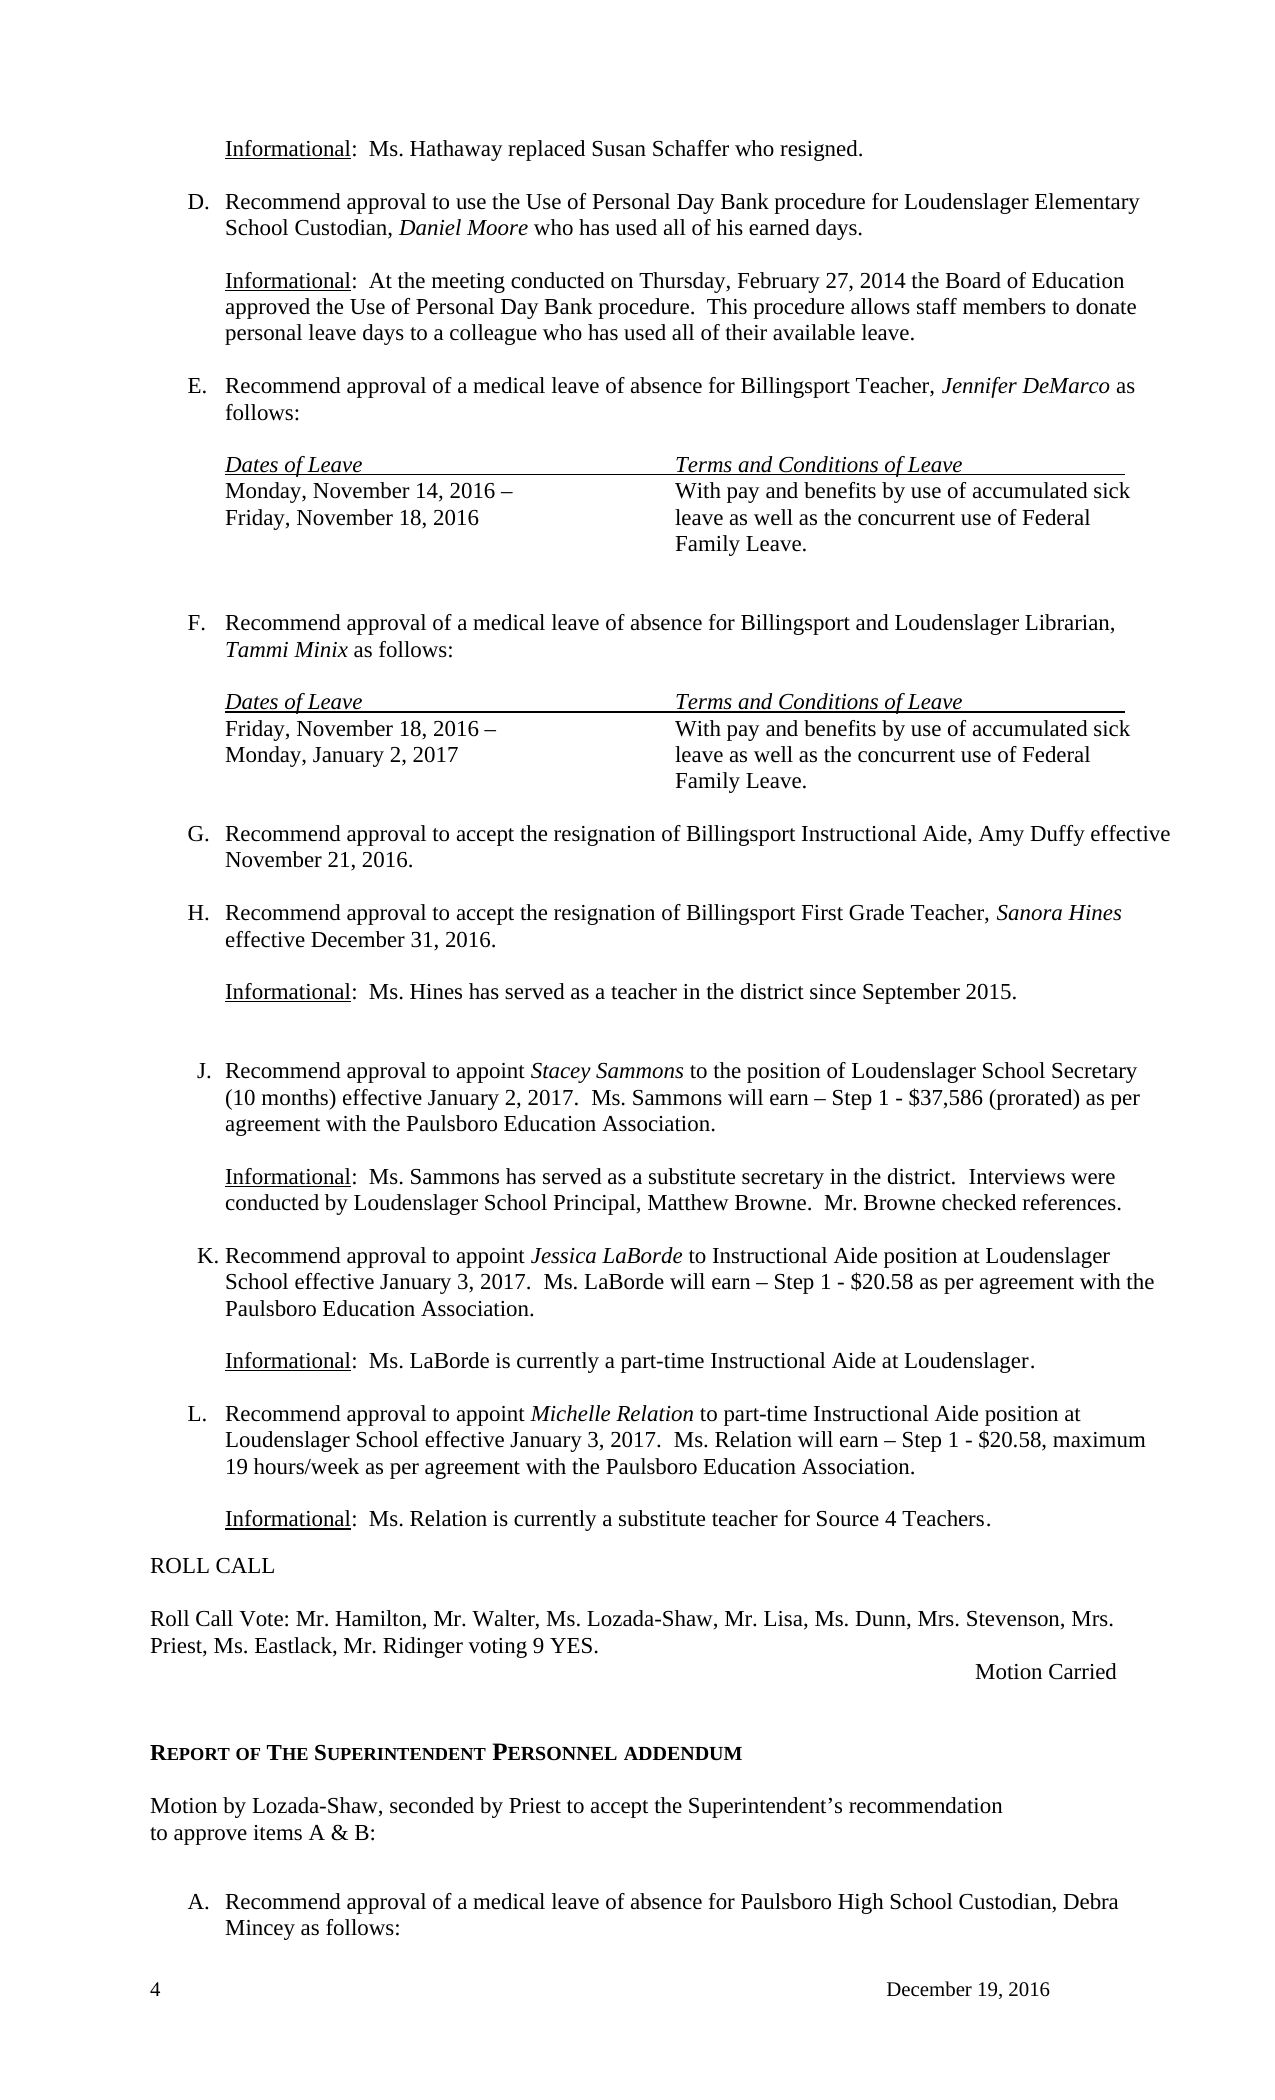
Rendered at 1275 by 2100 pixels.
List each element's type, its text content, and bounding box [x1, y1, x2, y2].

list Informational: Ms. LaBorde is currently a part-time Instructional Aide at Loudenslager. [225, 1347, 1162, 1374]
list Informational: Ms. Relation is currently a substitute teacher for Source 4 Teachers. [225, 1505, 1162, 1532]
list Family Leave. [300, 767, 1172, 794]
list Dates of Leave Terms and Conditions of Leave [225, 451, 1162, 478]
list Recommend approval to accept the resignation of Billingsport Instructional Aide, Amy Duffy effective November 21, 2016. [187, 820, 1172, 873]
list Recommend approval to appoint Michelle Relation to part-time Instructional Aide position at Loudenslager School effective January 3, 2017. Ms. Relation will earn – Step 1 - $20.58, maximum 19 hours/week as per agreement with the Paulsboro Education Association. [187, 1400, 1162, 1479]
list Recommend approval of a medical leave of absence for Billingsport and Loudenslager Librarian, Tammi Minix as follows: [187, 609, 1162, 662]
list Recommend approval of a medical leave of absence for Paulsboro High School Custodian, Debra Mincey as follows: [187, 1888, 1172, 1941]
list Recommend approval to appoint Jessica LaBorde to Instructional Aide position at Loudenslager School effective January 3, 2017. Ms. LaBorde will earn – Step 1 - $20.58 as per agreement with the Paulsboro Education Association. [197, 1242, 1162, 1321]
text Motion by Lozada-Shaw, seconded by Priest to accept the Superintendent’s recommendation [150, 1792, 1162, 1818]
text Informational: Ms. Hathaway replaced Susan Schaffer who resigned. [225, 135, 1162, 161]
text Monday, November 14, 2016 – With pay and benefits by use of accumulated sick Friday, November 18, 2016 leave as well as the concurrent use of Federal [225, 478, 1172, 530]
list Recommend approval to accept the resignation of Billingsport First Grade Teacher, Sanora Hines effective December 31, 2016. [187, 899, 1162, 952]
list Recommend approval to appoint Stacey Sammons to the position of Loudenslager School Secretary (10 months) effective January 2, 2017. Ms. Sammons will earn – Step 1 - $37,586 (prorated) as per agreement with the Paulsboro Education Association. [197, 1057, 1162, 1136]
text Roll Call Vote: Mr. Hamilton, Mr. Walter, Ms. Lozada-Shaw, Mr. Lisa, Ms. Dunn, Mrs. Stevenson, Mrs. Priest, Ms. Eastlack, Mr. Ridinger voting 9 YES. [150, 1605, 1162, 1658]
text Report of The Superintendent Personnel addendum [150, 1737, 1162, 1766]
list Informational: Ms. Hines has served as a teacher in the district since September 2015. [225, 978, 1162, 1005]
list Family Leave. [300, 530, 1172, 557]
text Friday, November 18, 2016 – With pay and benefits by use of accumulated sick Monday, January 2, 2017 leave as well as the concurrent use of Federal [225, 715, 1172, 767]
list Recommend approval of a medical leave of absence for Billingsport Teacher, Jennifer DeMarco as follows: [187, 372, 1162, 425]
list Dates of Leave Terms and Conditions of Leave [225, 688, 1162, 715]
list Informational: Ms. Sammons has served as a substitute secretary in the district. Interviews were conducted by Loudenslager School Principal, Matthew Browne. Mr. Browne checked references. [225, 1163, 1162, 1216]
text ROLL CALL [150, 1553, 1162, 1579]
text Motion Carried [900, 1658, 1162, 1684]
text to approve items A & B: [150, 1818, 1162, 1845]
list Recommend approval to use the Use of Personal Day Bank procedure for Loudenslager Elementary School Custodian, Daniel Moore who has used all of his earned days. [187, 188, 1162, 240]
